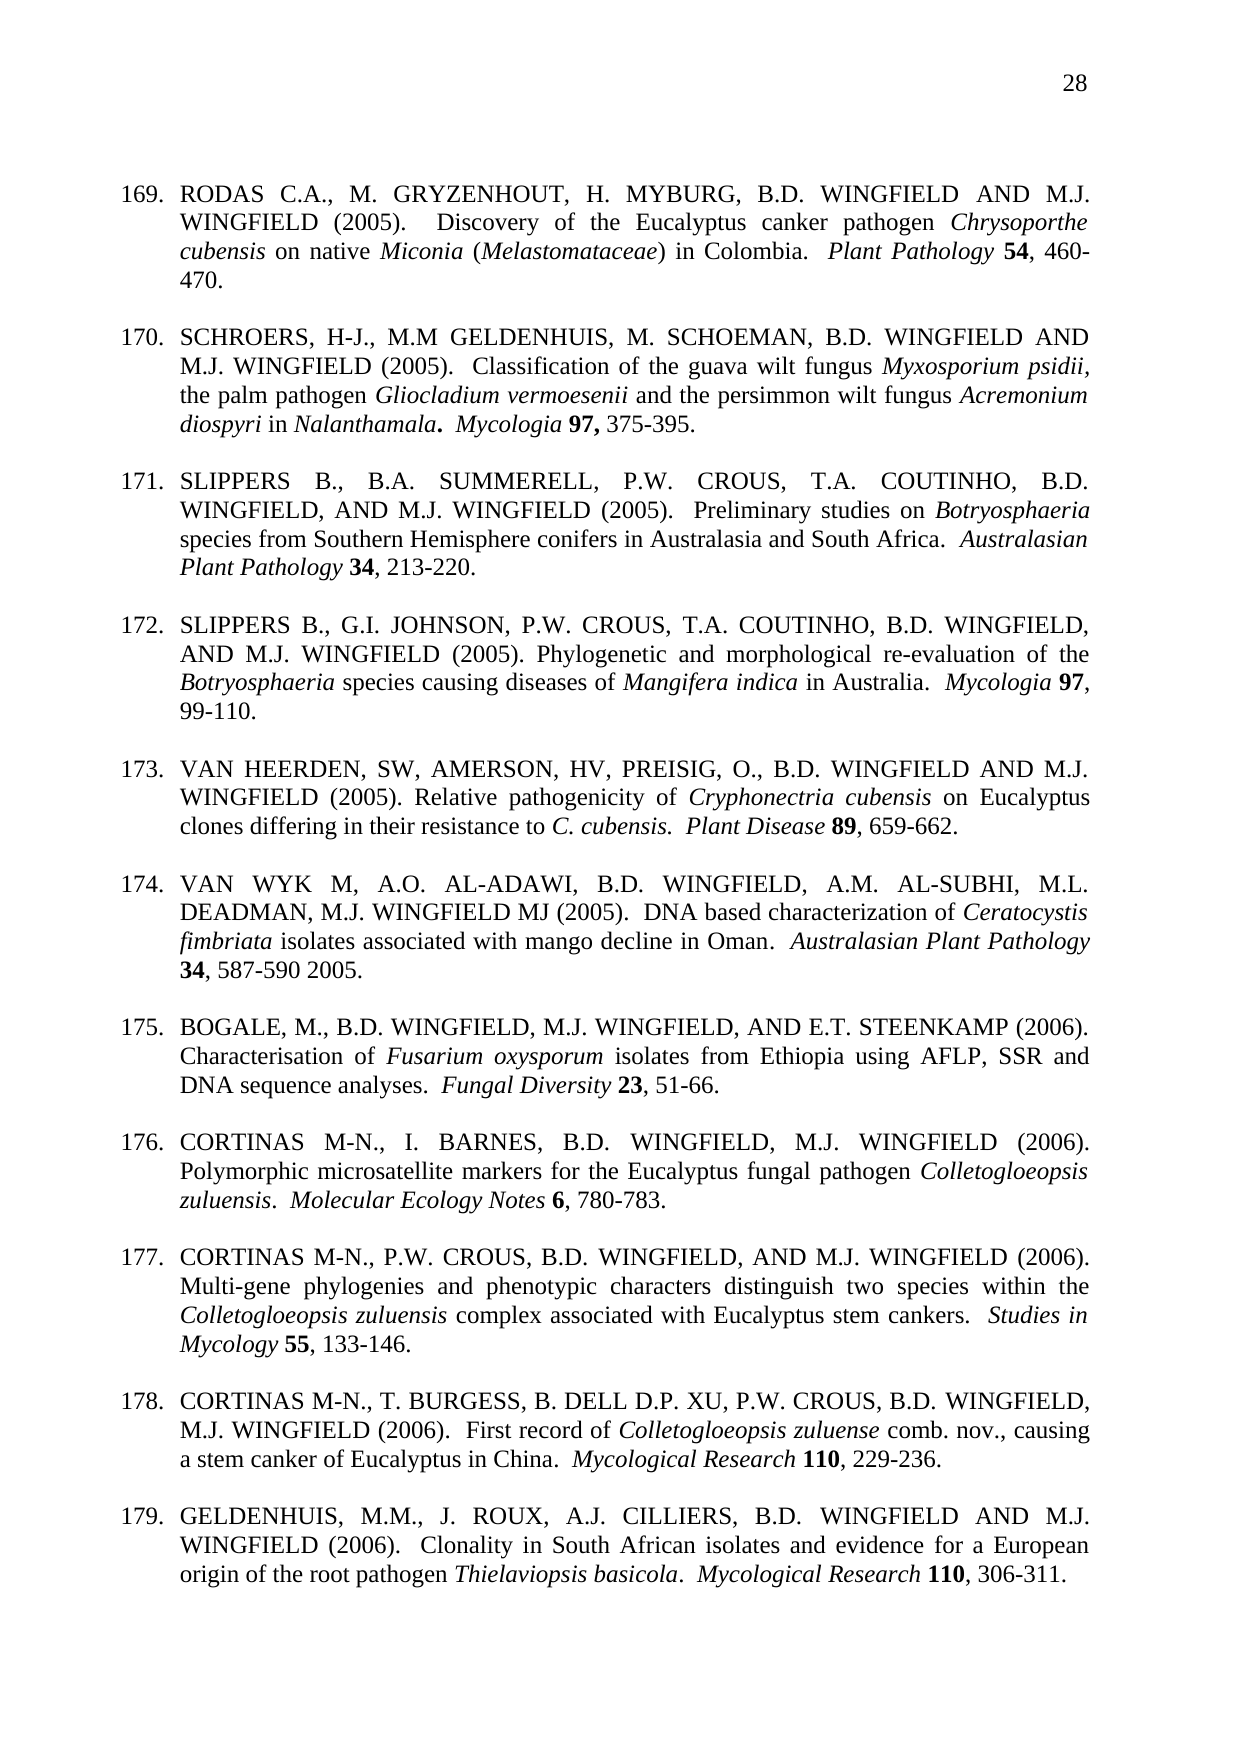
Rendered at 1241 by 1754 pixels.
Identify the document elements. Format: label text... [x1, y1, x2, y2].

list Slippers B., G.I. Johnson, P.W. Crous, T.A. Coutinho, B.D. Wingfield, AND M.J. Wingfield (2005). Phylogenetic and morphological re-evaluation of the Botryosphaeria species causing diseases of Mangifera indica in Australia. Mycologia 97, 99-110. [120, 610, 1090, 725]
list van heerden, sw, amerson, hv, preisig, o., B.D. Wingfield and M.J. Wingfield (2005). Relative pathogenicity of Cryphonectria cubensis on Eucalyptus clones differing in their resistance to C. cubensis. Plant Disease 89, 659-662. [120, 754, 1090, 840]
list Cortinas M-N., T. Burgess, B. Dell D.P. Xu, P.W. Crous, B.D. Wingfield, M.J. Wingfield (2006). First record of Colletogloeopsis zuluense comb. nov., causing a stem canker of Eucalyptus in China. Mycological Research 110, 229-236. [120, 1386, 1090, 1472]
list van Wyk M, A.O. Al-Adawi, B.D. Wingfield, A.M. Al-Subhi, M.L. Deadman, M.J. Wingfield MJ (2005). DNA based characterization of Ceratocystis fimbriata isolates associated with mango decline in Oman. Australasian Plant Pathology 34, 587-590 2005. [120, 869, 1090, 984]
list Geldenhuis, M.M., J. Roux, A.J. Cilliers, B.D. Wingfield and M.J. Wingfield (2006). Clonality in South African isolates and evidence for a European origin of the root pathogen Thielaviopsis basicola. Mycological Research 110, 306-311. [120, 1501, 1090, 1587]
list Slippers B., B.A. SUMMERELL, P.W. Crous, T.A. Coutinho, B.D. Wingfield, AND M.J. Wingfield (2005). Preliminary studies on Botryosphaeria species from Southern Hemisphere conifers in Australasia and South Africa. Australasian Plant Pathology 34, 213-220. [120, 466, 1090, 581]
list RodaS C.A., M. Gryzenhout, H. Myburg, B.D. Wingfield and M.J. Wingfield (2005). Discovery of the Eucalyptus canker pathogen Chrysoporthe cubensis on native Miconia (Melastomataceae) in Colombia. Plant Pathology 54, 460-470. [120, 179, 1090, 294]
list Cortinas M-N., I. BArnes, B.D. Wingfield, M.J. Wingfield (2006). Polymorphic microsatellite markers for the Eucalyptus fungal pathogen Colletogloeopsis zuluensis. Molecular Ecology Notes 6, 780-783. [120, 1127, 1090, 1214]
list BOGALE, M., B.D. WINGFIELD, M.J. WINGFIELD, AND E.T. STEENKAMP (2006). Characterisation of Fusarium oxysporum isolates from Ethiopia using AFLP, SSR and DNA sequence analyses. Fungal Diversity 23, 51-66. [120, 1012, 1090, 1099]
list Cortinas M-N., P.W. Crous, B.D. Wingfield, and M.J. Wingfield (2006). Multi-gene phylogenies and phenotypic characters distinguish two species within the Colletogloeopsis zuluensis complex associated with Eucalyptus stem cankers. Studies in Mycology 55, 133-146. [120, 1242, 1090, 1357]
list Schroers, H-J., M.M Geldenhuis, M. Schoeman, B.D. Wingfield and M.J. Wingfield (2005). Classification of the guava wilt fungus Myxosporium psidii, the palm pathogen Gliocladium vermoesenii and the persimmon wilt fungus Acremonium diospyri in Nalanthamala. Mycologia 97, 375-395. [120, 322, 1090, 437]
